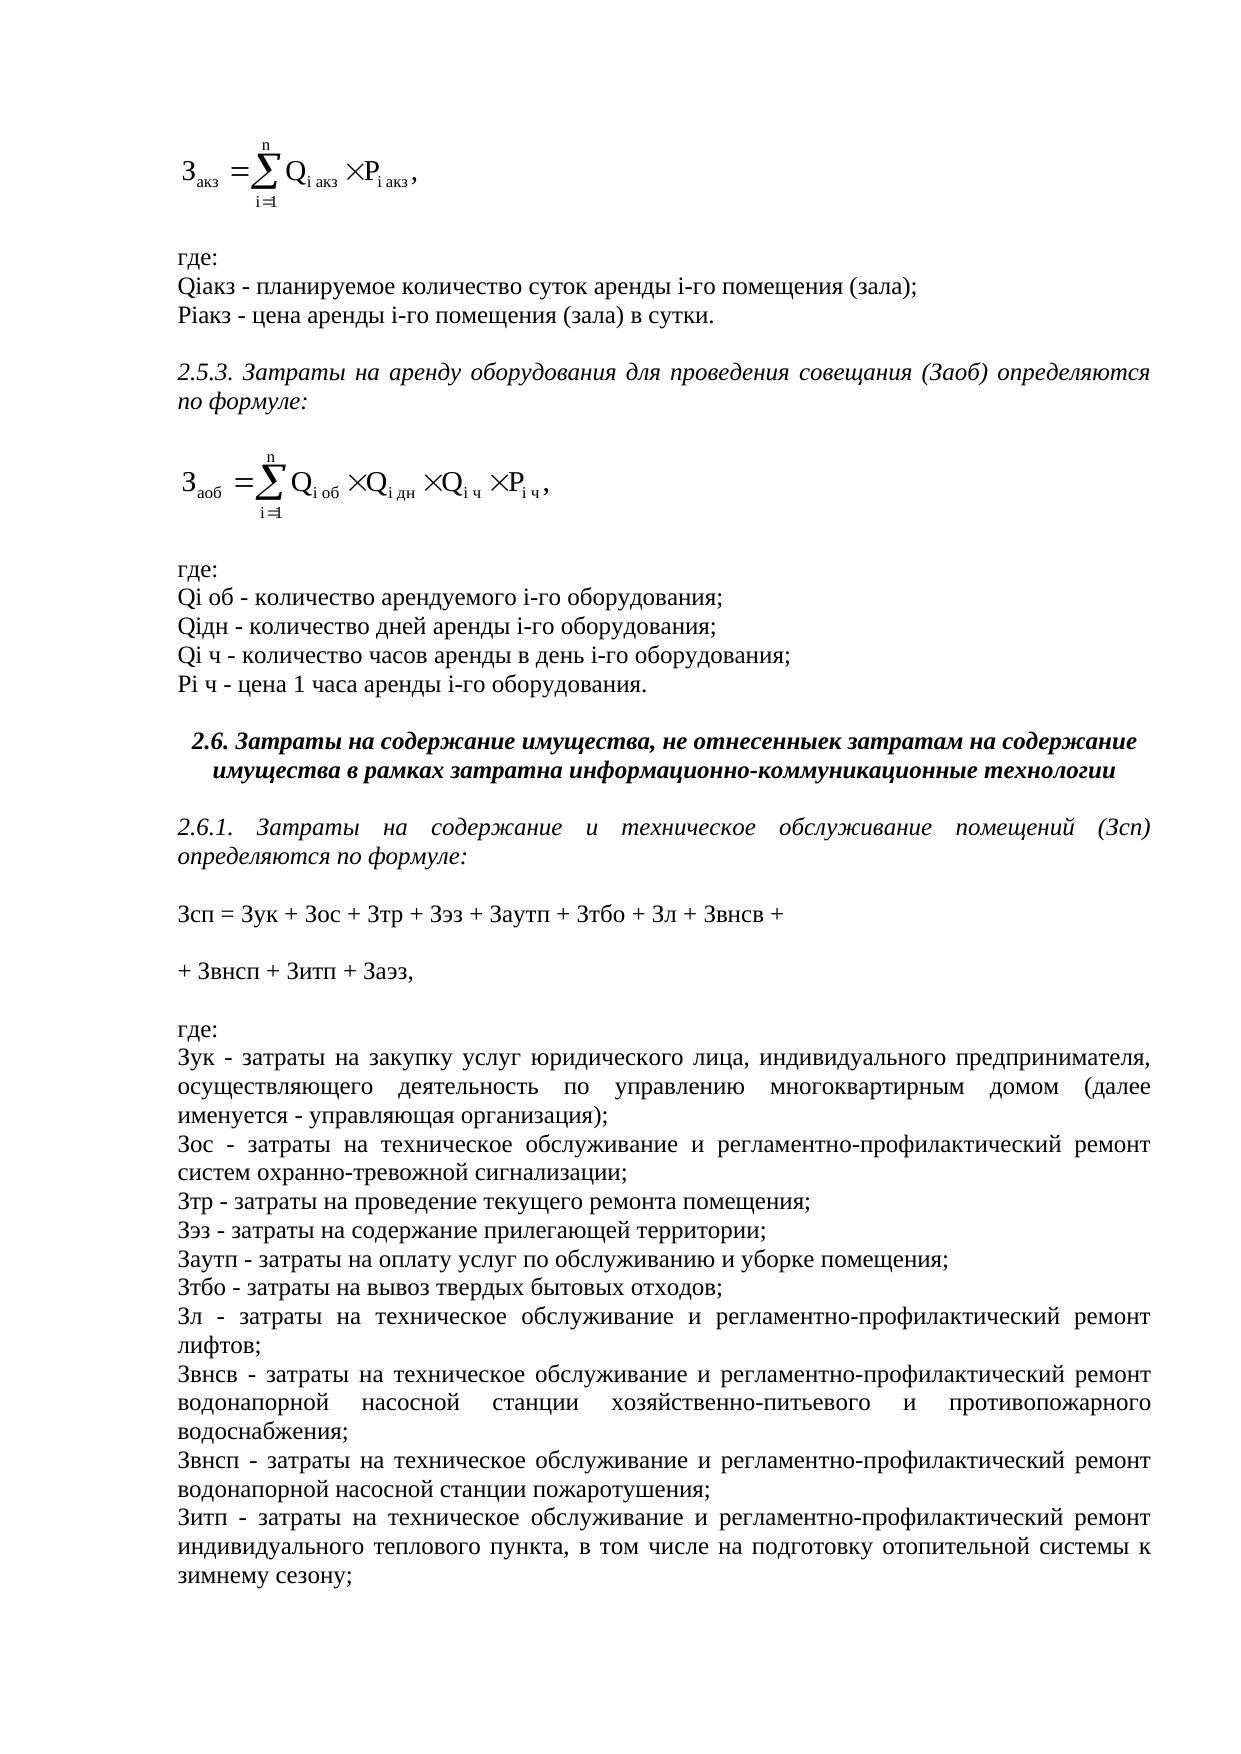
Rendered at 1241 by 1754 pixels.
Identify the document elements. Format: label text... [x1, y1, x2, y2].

text Qi об - количество арендуемого i-го оборудования; [177, 582, 1152, 611]
text + Звнсп + Зитп + Заэз, [177, 956, 1152, 985]
text Piакз - цена аренды i-го помещения (зала) в сутки. [177, 300, 1152, 328]
text Зэз - затраты на содержание прилегающей территории; [177, 1215, 1152, 1244]
text Звнсв - затраты на техническое обслуживание и регламентно-профилактический ремонт водонапорной насосной станции хозяйственно-питьевого и противопожарного водоснабжения; [177, 1359, 1152, 1445]
text где: [177, 554, 1152, 582]
text где: [177, 1014, 1152, 1042]
text Qi ч - количество часов аренды в день i-го оборудования; [177, 640, 1152, 669]
text Заутп - затраты на оплату услуг по обслуживанию и уборке помещения; [177, 1244, 1152, 1272]
text Qiдн - количество дней аренды i-го оборудования; [177, 611, 1152, 640]
text Зитп - затраты на техническое обслуживание и регламентно-профилактический ремонт индивидуального теплового пункта, в том числе на подготовку отопительной системы к зимнему сезону; [177, 1502, 1152, 1589]
text Pi ч - цена 1 часа аренды i-го оборудования. [177, 669, 1152, 697]
text Зук - затраты на закупку услуг юридического лица, индивидуального предпринимателя, осуществляющего деятельность по управлению многоквартирным домом (далее именуется - управляющая организация); [177, 1042, 1152, 1129]
text Зл - затраты на техническое обслуживание и регламентно-профилактический ремонт лифтов; [177, 1301, 1152, 1359]
text Звнсп - затраты на техническое обслуживание и регламентно-профилактический ремонт водонапорной насосной станции пожаротушения; [177, 1445, 1152, 1502]
text где: [177, 242, 1152, 271]
text 2.6.1. Затраты на содержание и техническое обслуживание помещений (Зсп) определяются по формуле: [177, 812, 1152, 870]
text 2.5.3. Затраты на аренду оборудования для проведения совещания (Заоб) определяются по формуле: [177, 357, 1152, 415]
text 2.6. Затраты на содержание имущества, не отнесенныек затратам на содержание имущества в рамках затратна информационно-коммуникационные технологии [177, 726, 1152, 784]
text Зос - затраты на техническое обслуживание и регламентно-профилактический ремонт систем охранно-тревожной сигнализации; [177, 1129, 1152, 1186]
text Зсп = Зук + Зос + Зтр + Зэз + Заутп + Зтбо + Зл + Звнсв + [177, 899, 1152, 927]
text Qiакз - планируемое количество суток аренды i-го помещения (зала); [177, 271, 1152, 300]
text Зтбо - затраты на вывоз твердых бытовых отходов; [177, 1272, 1152, 1301]
text Зтр - затраты на проведение текущего ремонта помещения; [177, 1186, 1152, 1215]
